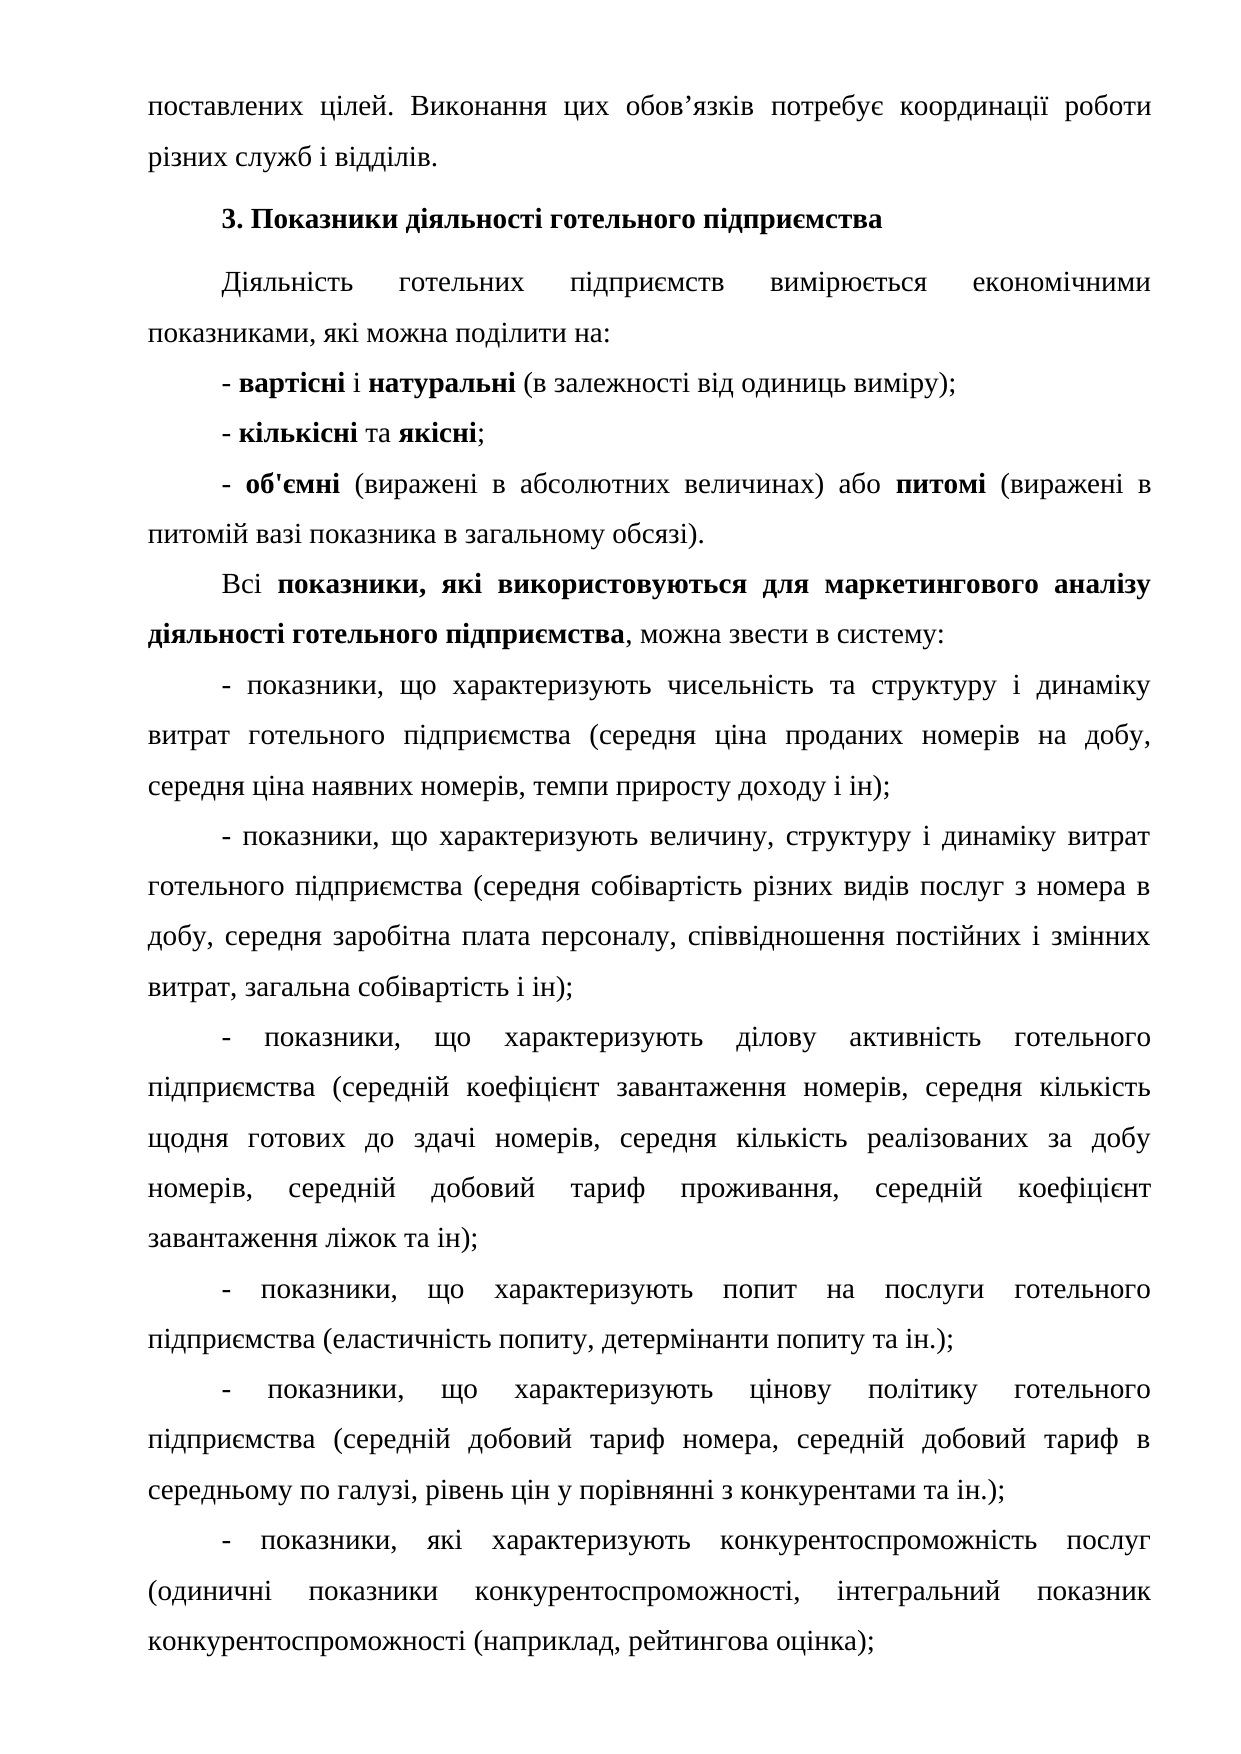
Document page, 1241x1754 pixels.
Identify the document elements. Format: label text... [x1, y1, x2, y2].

text - показники, що характеризують ділову активність готельного підприємства (середній коефіцієнт завантаження номерів, середня кількість щодня готових до здачі номерів, середня кількість реалізованих за добу номерів, середній добовий тариф проживання, середній коефіцієнт завантаження ліжок та ін); [148, 1019, 1152, 1254]
text - показники, що характеризують цінову політику готельного підприємства (середній добовий тариф номера, середній добовий тариф в середньому по галузі, рівень цін у порівнянні з конкурентами та ін.); [148, 1371, 1152, 1506]
text - показники, що характеризують величину, структуру і динаміку витрат готельного підприємства (середня собівартість різних видів послуг з номера в добу, середня заробітна плата персоналу, співвідношення постійних і змінних витрат, загальна собівартість і ін); [148, 818, 1152, 1002]
text - об'ємні (виражені в абсолютних величинах) або питомі (виражені в питомій вазі показника в загальному обсязі). [148, 466, 1152, 549]
text - показники, що характеризують чисельність та структуру і динаміку витрат готельного підприємства (середня ціна проданих номерів на добу, середня ціна наявних номерів, темпи приросту доходу і ін); [148, 667, 1152, 801]
text 3. Показники діяльності готельного підприємства [148, 202, 1152, 235]
text - вартісні і натуральні (в залежності від одиниць виміру); [148, 365, 1152, 399]
text Всі показники, які використовуються для маркетингового аналізу діяльності готельного підприємства, можна звести в систему: [148, 566, 1152, 650]
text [148, 88, 1152, 172]
text Діяльність готельних підприємств вимірюється економічними показниками, які можна поділити на: [148, 264, 1152, 348]
text - кількісні та якісні; [148, 415, 1152, 449]
text - показники, які характеризують конкурентоспроможність послуг (одиничні показники конкурентоспроможності, інтегральний показник конкурентоспроможності (наприклад, рейтингова оцінка); [148, 1522, 1152, 1656]
text - показники, що характеризують попит на послуги готельного підприємства (еластичність попиту, детермінанти попиту та ін.); [148, 1271, 1152, 1354]
